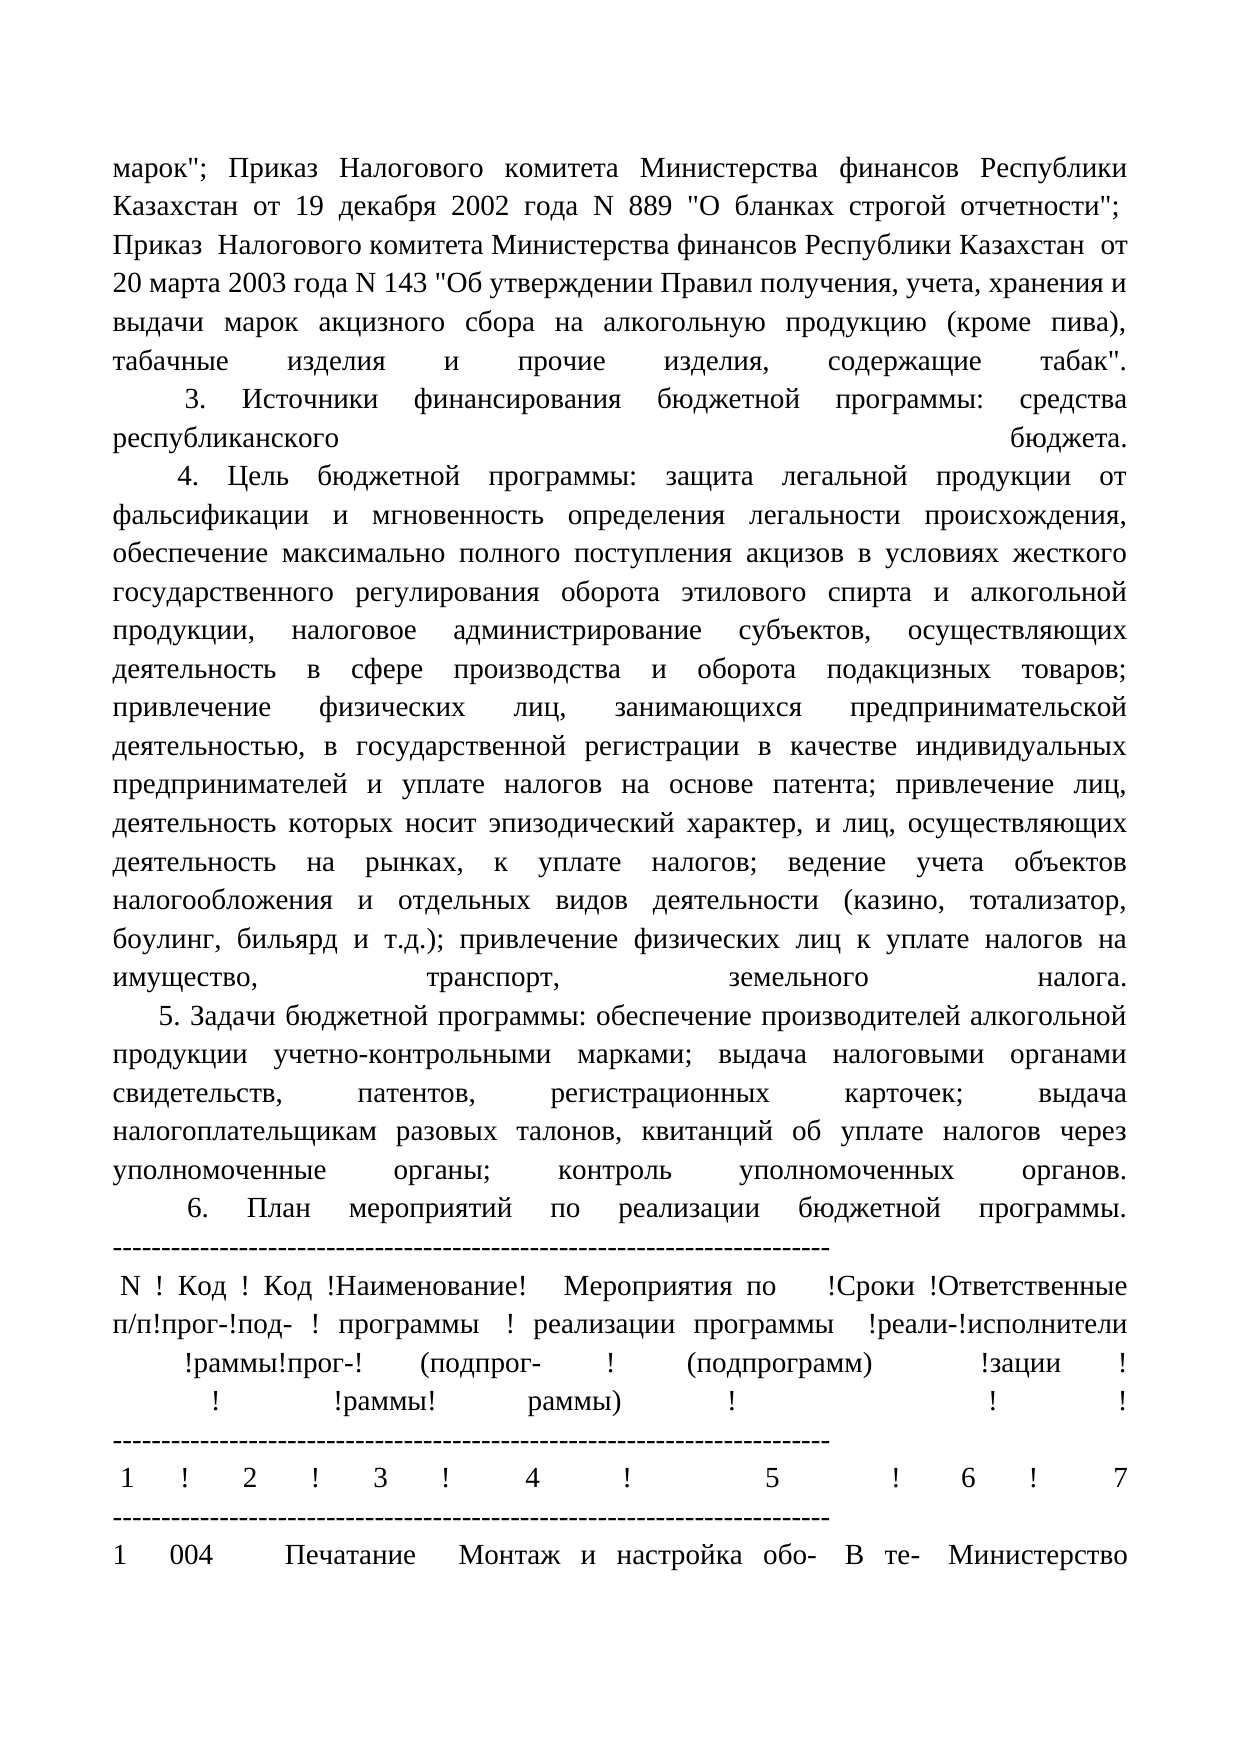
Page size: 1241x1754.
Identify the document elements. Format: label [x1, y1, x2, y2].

text [112, 150, 1128, 1571]
